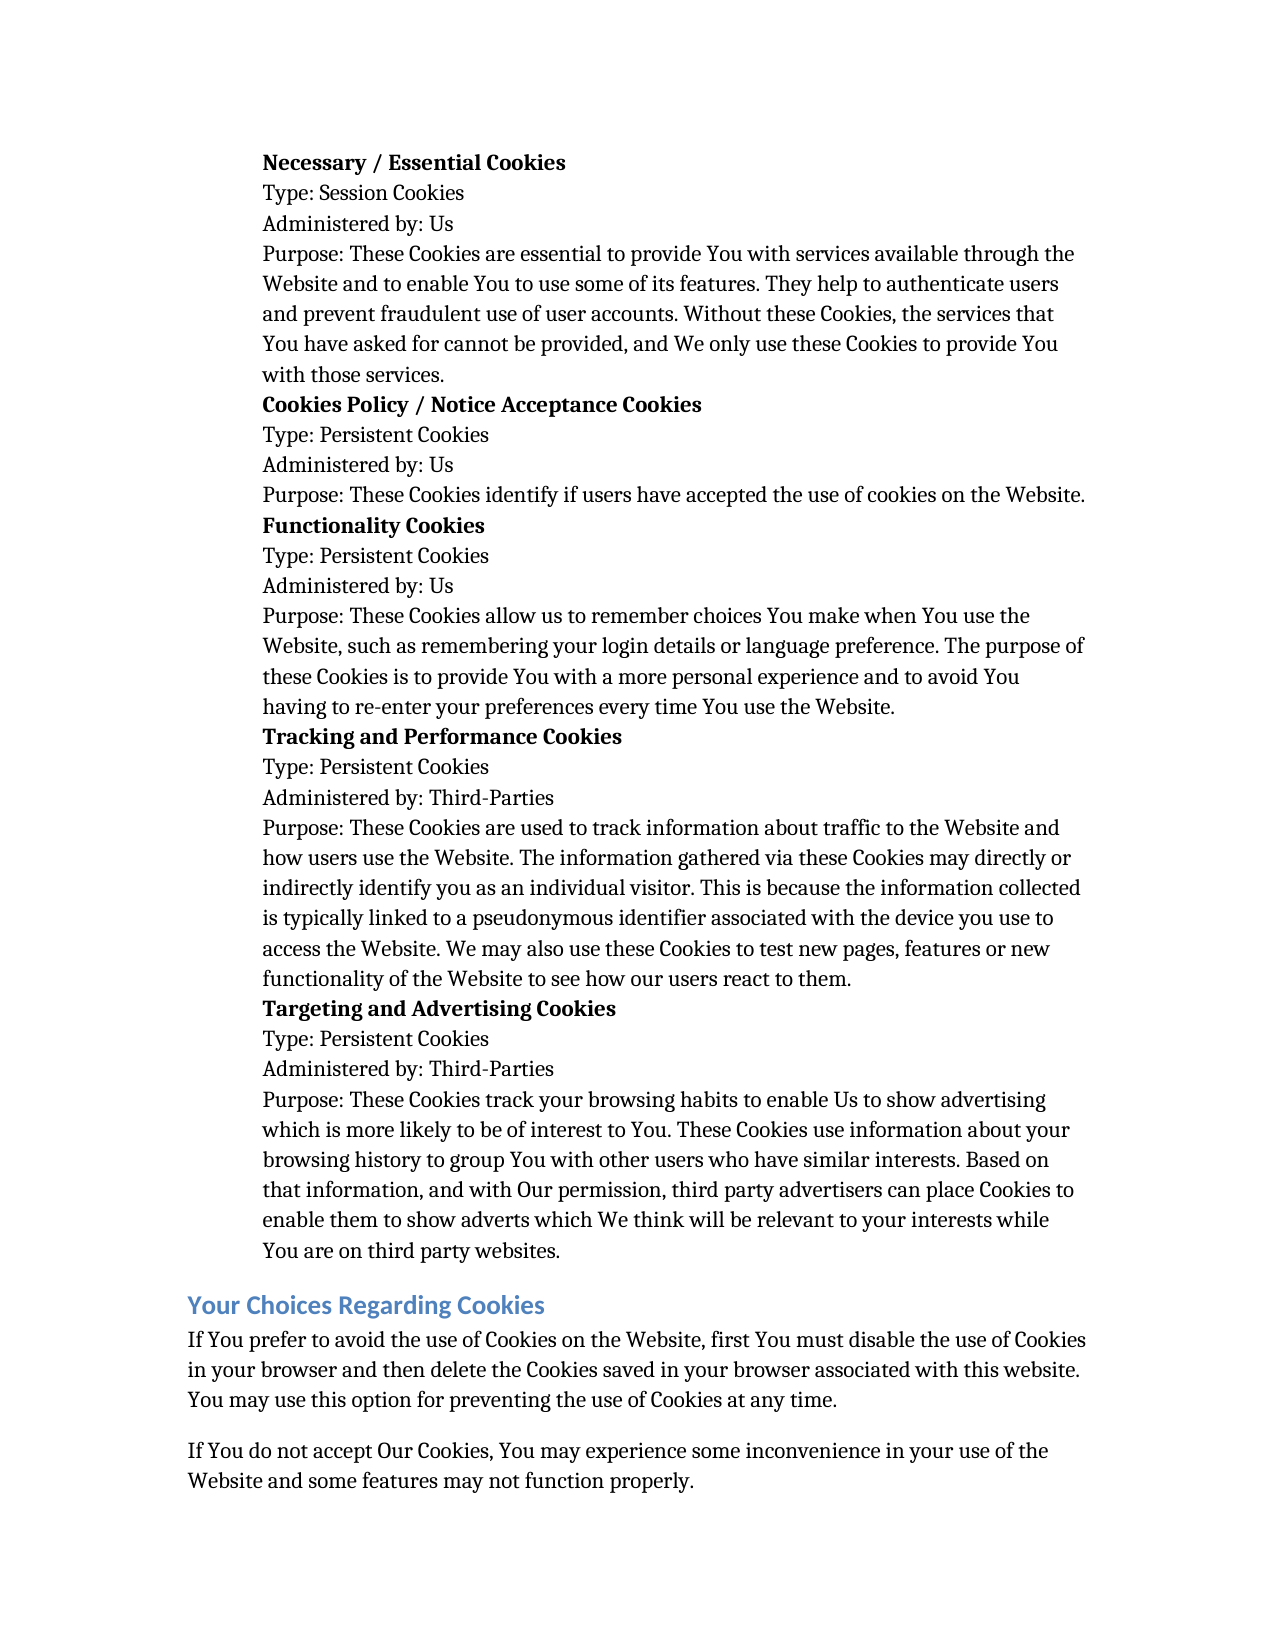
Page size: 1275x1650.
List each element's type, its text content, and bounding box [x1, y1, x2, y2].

list Administered by: Us [262, 452, 1087, 478]
list Administered by: Us [262, 573, 1087, 599]
list Targeting and Advertising Cookies [262, 996, 1087, 1022]
list Type: Persistent Cookies [262, 422, 1087, 448]
list Purpose: These Cookies are essential to provide You with services available through the Website and to enable You to use some of its features. They help to authenticate users and prevent fraudulent use of user accounts. Without these Cookies, the services that You have asked for cannot be provided, and We only use these Cookies to provide You with those services. [262, 241, 1087, 388]
list Type: Persistent Cookies [262, 543, 1087, 569]
text If You do not accept Our Cookies, You may experience some inconvenience in your use of the Website and some features may not function properly. [187, 1438, 1087, 1494]
list Administered by: Us [262, 210, 1087, 237]
list Necessary / Essential Cookies [262, 150, 1087, 176]
list Purpose: These Cookies identify if users have accepted the use of cookies on the Website. [262, 482, 1087, 509]
text If You prefer to avoid the use of Cookies on the Website, first You must disable the use of Cookies in your browser and then delete the Cookies saved in your browser associated with this website. You may use this option for preventing the use of Cookies at any time. [187, 1326, 1087, 1413]
list Functionality Cookies [262, 512, 1087, 539]
list Tracking and Performance Cookies [262, 724, 1087, 750]
subtitle Your Choices Regarding Cookies [187, 1288, 1087, 1322]
list Purpose: These Cookies track your browsing habits to enable Us to show advertising which is more likely to be of interest to You. These Cookies use information about your browsing history to group You with other users who have similar interests. Based on that information, and with Our permission, third party advertisers can place Cookies to enable them to show adverts which We think will be relevant to your interests while You are on third party websites. [262, 1086, 1087, 1264]
list Type: Persistent Cookies [262, 1026, 1087, 1052]
list Purpose: These Cookies are used to track information about traffic to the Website and how users use the Website. The information gathered via these Cookies may directly or indirectly identify you as an individual visitor. This is because the information collected is typically linked to a pseudonymous identifier associated with the device you use to access the Website. We may also use these Cookies to test new pages, features or new functionality of the Website to see how our users react to them. [262, 814, 1087, 992]
list Purpose: These Cookies allow us to remember choices You make when You use the Website, such as remembering your login details or language preference. The purpose of these Cookies is to provide You with a more personal experience and to avoid You having to re-enter your preferences every time You use the Website. [262, 603, 1087, 720]
list Type: Session Cookies [262, 180, 1087, 207]
list Cookies Policy / Notice Acceptance Cookies [262, 392, 1087, 418]
list Administered by: Third-Parties [262, 784, 1087, 811]
list Type: Persistent Cookies [262, 754, 1087, 781]
list Administered by: Third-Parties [262, 1056, 1087, 1083]
